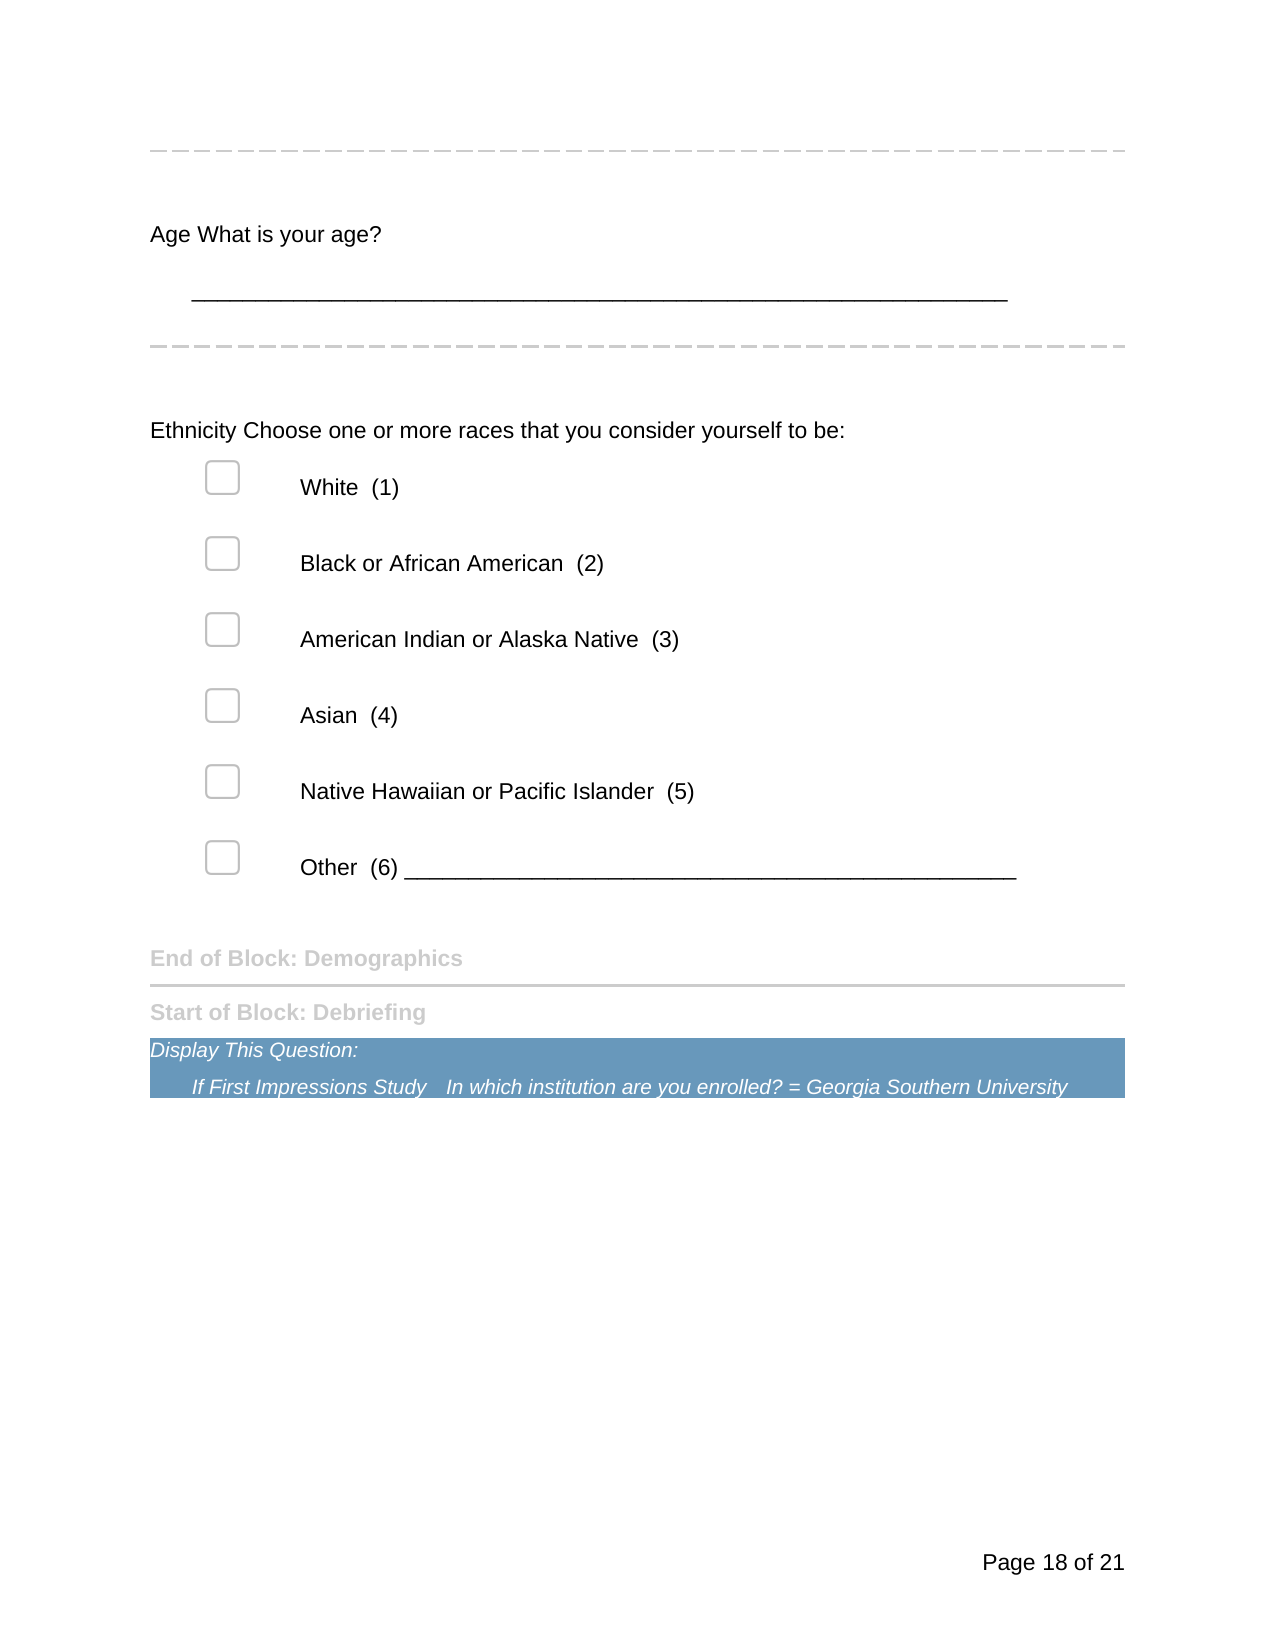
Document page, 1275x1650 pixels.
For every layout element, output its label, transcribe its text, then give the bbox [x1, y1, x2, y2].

text Age What is your age? [150, 221, 1125, 247]
text Display This Question: [150, 1038, 1125, 1062]
list Black or African American (2) [187, 523, 1125, 589]
list White (1) [187, 447, 1125, 513]
text Start of Block: Debriefing [150, 999, 1125, 1026]
list Other (6) ________________________________________________ [187, 826, 1125, 892]
list Asian (4) [187, 674, 1125, 741]
text If First Impressions Study In which institution are you enrolled? = Georgia Southern University [150, 1074, 1125, 1098]
list Native Hawaiian or Pacific Islander (5) [187, 751, 1125, 817]
text ________________________________________________________________ [150, 276, 1125, 303]
list American Indian or Alaska Native (3) [187, 599, 1125, 665]
text Ethnicity Choose one or more races that you consider yourself to be: [150, 417, 1125, 443]
text End of Block: Demographics [150, 945, 1125, 971]
